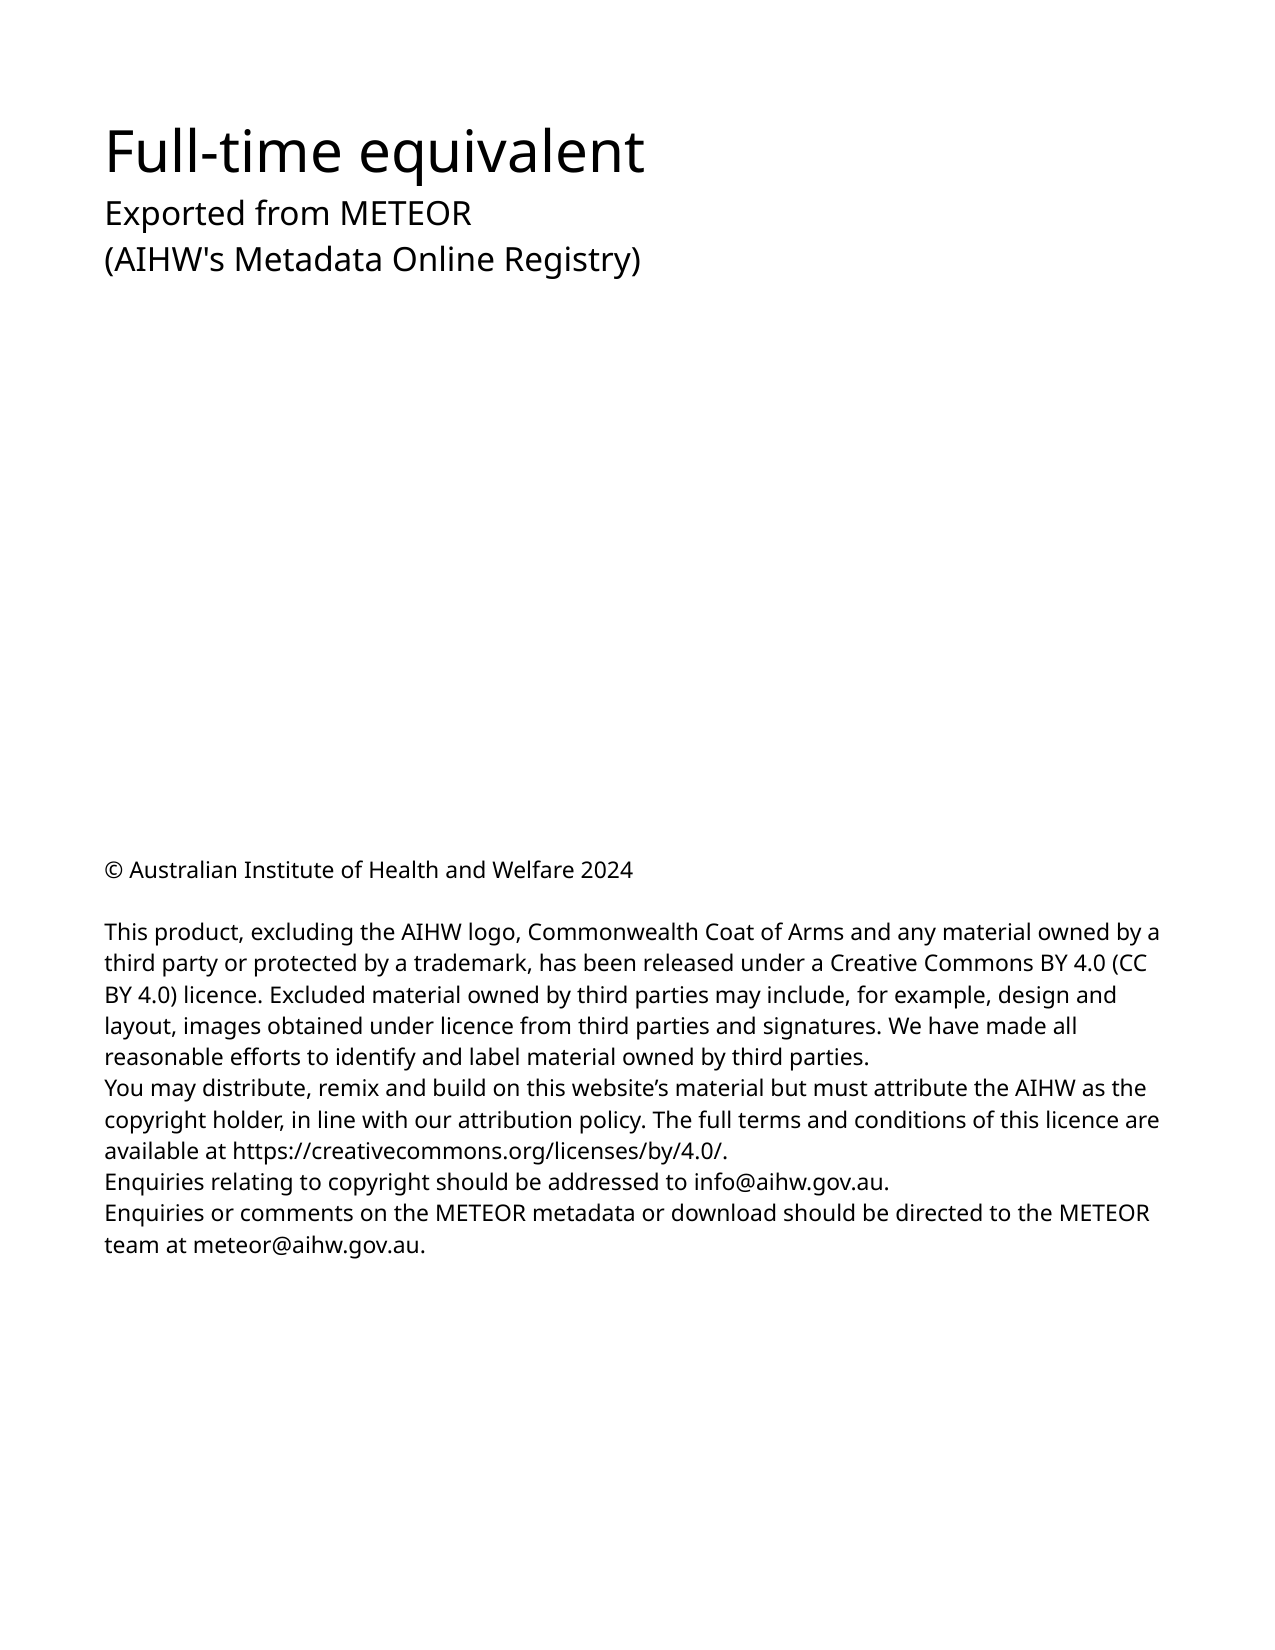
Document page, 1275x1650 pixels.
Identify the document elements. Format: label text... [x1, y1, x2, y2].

text Enquiries or comments on the METEOR metadata or download should be directed to the METEOR team at meteor@aihw.gov.au. [104, 1197, 1171, 1260]
subtitle Exported from METEOR [104, 190, 1171, 235]
text © Australian Institute of Health and Welfare 2024 [104, 854, 1171, 885]
text This product, excluding the AIHW logo, Commonwealth Coat of Arms and any material owned by a third party or protected by a trademark, has been released under a Creative Commons BY 4.0 (CC BY 4.0) licence. Excluded material owned by third parties may include, for example, design and layout, images obtained under licence from third parties and signatures. We have made all reasonable efforts to identify and label material owned by third parties. [104, 916, 1171, 1072]
title Full-time equivalent [104, 110, 1171, 190]
text Enquiries relating to copyright should be addressed to info@aihw.gov.au. [104, 1166, 1171, 1197]
text You may distribute, remix and build on this website’s material but must attribute the AIHW as the copyright holder, in line with our attribution policy. The full terms and conditions of this licence are available at https://creativecommons.org/licenses/by/4.0/. [104, 1072, 1171, 1166]
subtitle (AIHW's Metadata Online Registry) [104, 235, 1171, 281]
